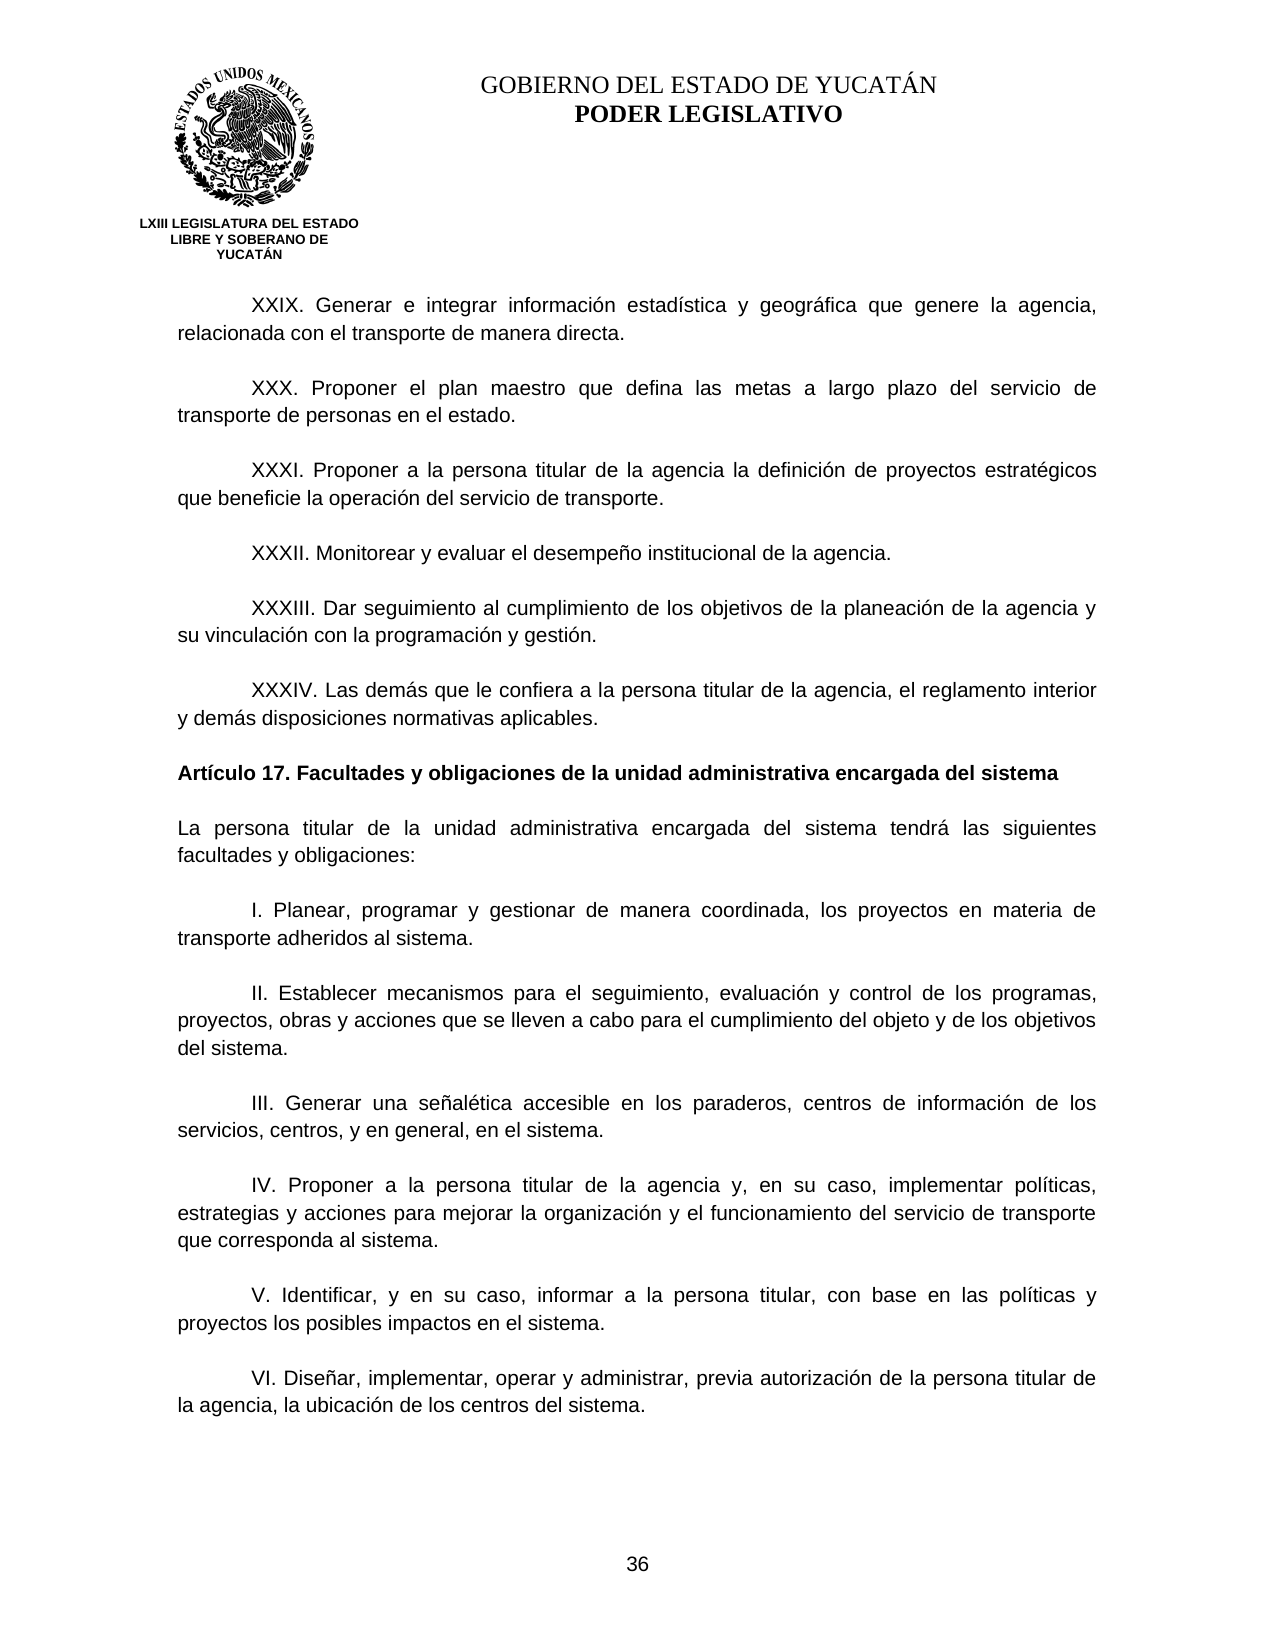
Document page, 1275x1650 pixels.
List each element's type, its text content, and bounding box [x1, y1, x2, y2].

picture [140, 33, 348, 241]
text V. Identificar, y en su caso, informar a la persona titular, con base en las políticas y proyectos los posibles impactos en el sistema. [177, 1283, 1098, 1334]
text III. Generar una señalética accesible en los paraderos, centros de información de los servicios, centros, y en general, en el sistema. [177, 1091, 1098, 1142]
text XXIX. Generar e integrar información estadística y geográfica que genere la agencia, relacionada con el transporte de manera directa. [177, 293, 1098, 344]
text XXXII. Monitorear y evaluar el desempeño institucional de la agencia. [177, 541, 1098, 564]
text XXXIII. Dar seguimiento al cumplimiento de los objetivos de la planeación de la agencia y su vinculación con la programación y gestión. [177, 596, 1098, 647]
text La persona titular de la unidad administrativa encargada del sistema tendrá las siguientes facultades y obligaciones: [177, 816, 1098, 867]
text VI. Diseñar, implementar, operar y administrar, previa autorización de la persona titular de la agencia, la ubicación de los centros del sistema. [177, 1366, 1098, 1417]
text IV. Proponer a la persona titular de la agencia y, en su caso, implementar políticas, estrategias y acciones para mejorar la organización y el funcionamiento del servicio de transporte que corresponda al sistema. [177, 1173, 1098, 1252]
text I. Planear, programar y gestionar de manera coordinada, los proyectos en materia de transporte adheridos al sistema. [177, 898, 1098, 949]
text XXX. Proponer el plan maestro que defina las metas a largo plazo del servicio de transporte de personas en el estado. [177, 376, 1098, 427]
text II. Establecer mecanismos para el seguimiento, evaluación y control de los programas, proyectos, obras y acciones que se lleven a cabo para el cumplimiento del objeto y de los objetivos del sistema. [177, 981, 1098, 1059]
text XXXI. Proponer a la persona titular de la agencia la definición de proyectos estratégicos que beneficie la operación del servicio de transporte. [177, 458, 1098, 509]
text Artículo 17. Facultades y obligaciones de la unidad administrativa encargada del sistema [177, 761, 1098, 784]
text XXXIV. Las demás que le confiera a la persona titular de la agencia, el reglamento interior y demás disposiciones normativas aplicables. [177, 678, 1098, 729]
